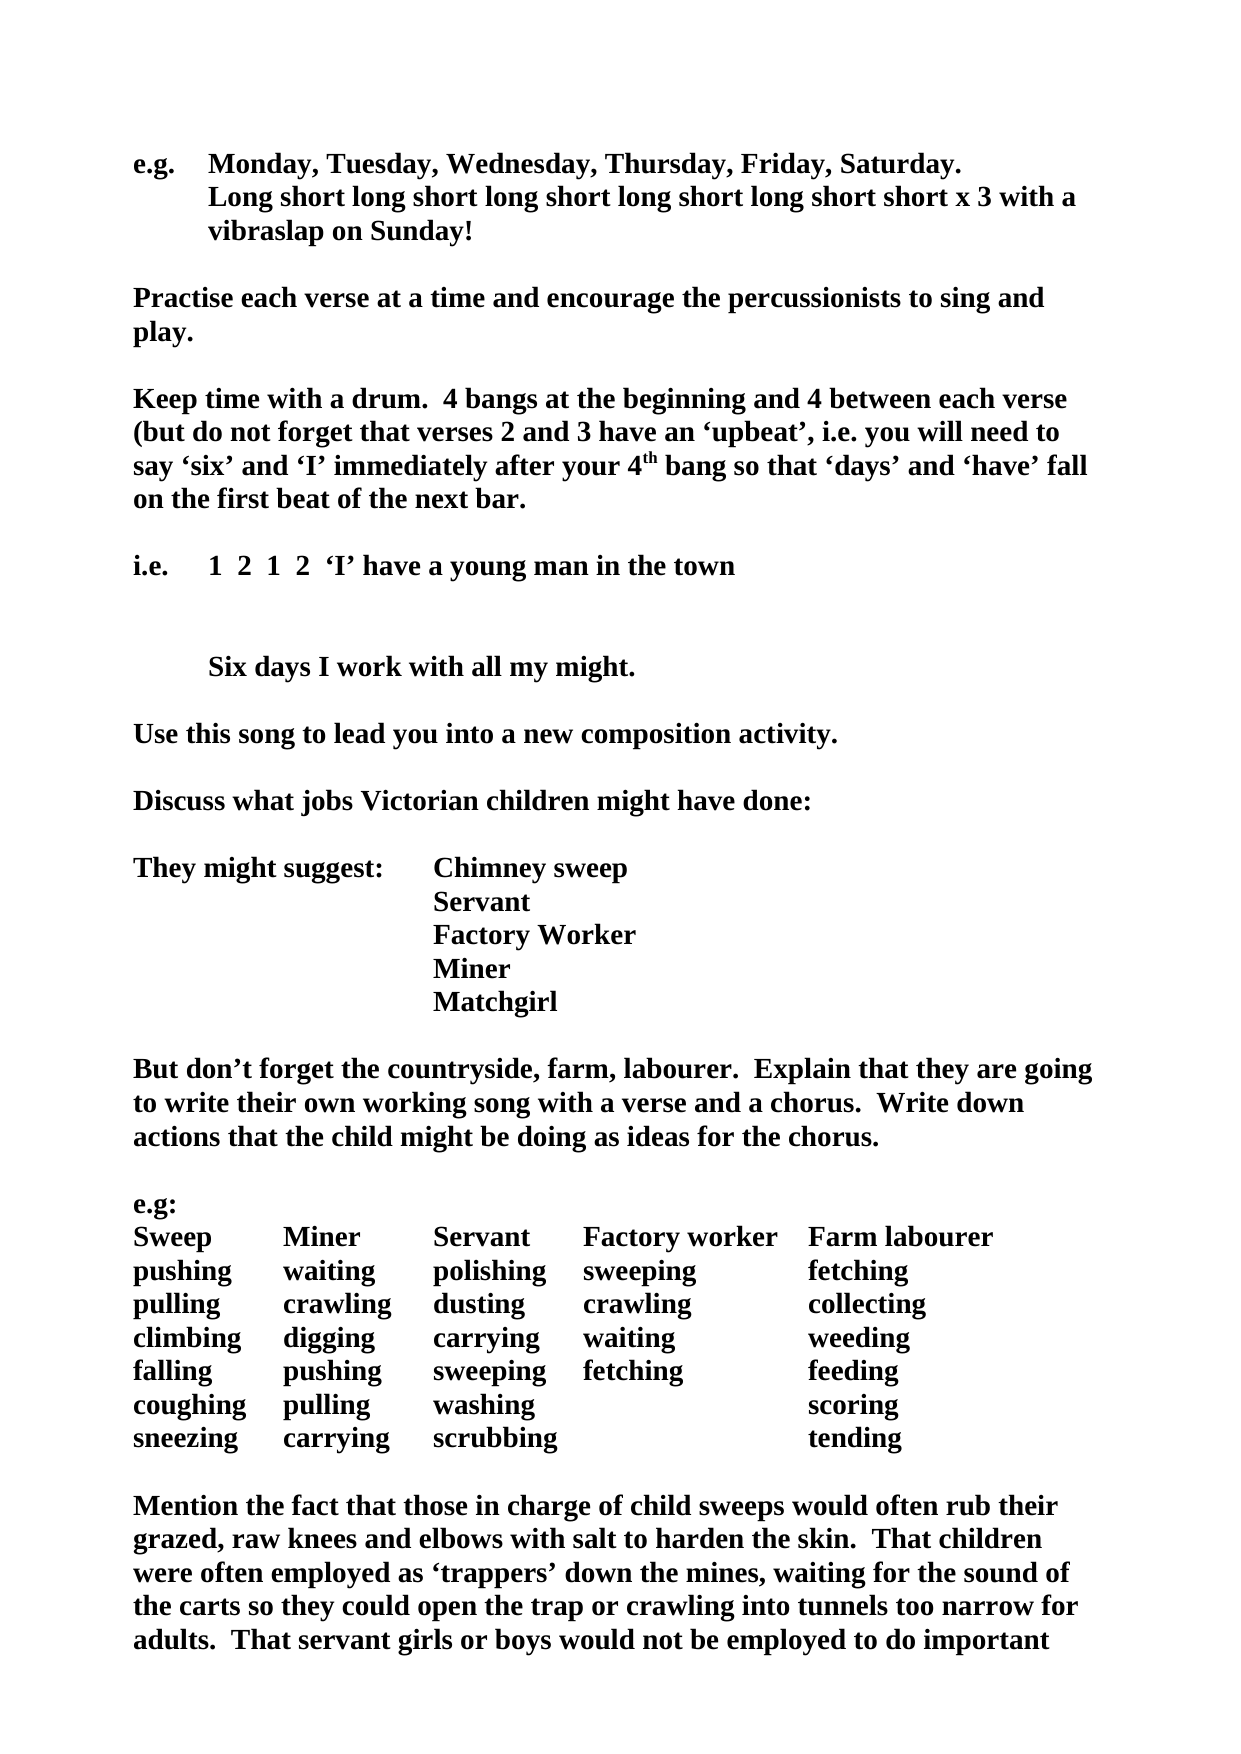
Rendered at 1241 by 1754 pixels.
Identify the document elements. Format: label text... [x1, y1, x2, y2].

text i.e. 1 2 1 2 ‘I’ have a young man in the town [133, 548, 1107, 582]
text Use this song to lead you into a new composition activity. [133, 716, 1107, 750]
text Long short long short long short long short long short short x 3 with a vibraslap on Sunday! [208, 179, 1107, 247]
text But don’t forget the countryside, farm, labourer. Explain that they are going to write their own working song with a verse and a chorus. Write down actions that the child might be doing as ideas for the chorus. [133, 1052, 1107, 1152]
text climbing digging carrying waiting weeding [133, 1320, 1107, 1353]
text Discuss what jobs Victorian children might have done: [133, 783, 1107, 817]
text Factory Worker [133, 917, 1107, 951]
text Miner [133, 951, 1107, 984]
text Practise each verse at a time and encourage the percussionists to sing and play. [133, 280, 1107, 347]
text sneezing carrying scrubbing tending [133, 1421, 1107, 1454]
text Keep time with a drum. 4 bangs at the beginning and 4 between each verse (but do not forget that verses 2 and 3 have an ‘upbeat’, i.e. you will need to say ‘six’ and ‘I’ immediately after your 4th bang so that ‘days’ and ‘have’ fall on the first beat of the next bar. [133, 381, 1107, 515]
text pushing waiting polishing sweeping fetching [133, 1253, 1107, 1286]
text Matchgirl [133, 984, 1107, 1018]
text Sweep Miner Servant Factory worker Farm labourer [133, 1219, 1107, 1253]
text Servant [133, 884, 1107, 917]
text e.g. Monday, Tuesday, Wednesday, Thursday, Friday, Saturday. [133, 146, 1107, 179]
text coughing pulling washing scoring [133, 1387, 1107, 1421]
text Six days I work with all my might. [133, 649, 1107, 683]
text falling pushing sweeping fetching feeding [133, 1353, 1107, 1387]
text pulling crawling dusting crawling collecting [133, 1286, 1107, 1320]
text e.g: [133, 1186, 1107, 1219]
text They might suggest: Chimney sweep [133, 850, 1107, 884]
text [133, 1488, 1107, 1655]
